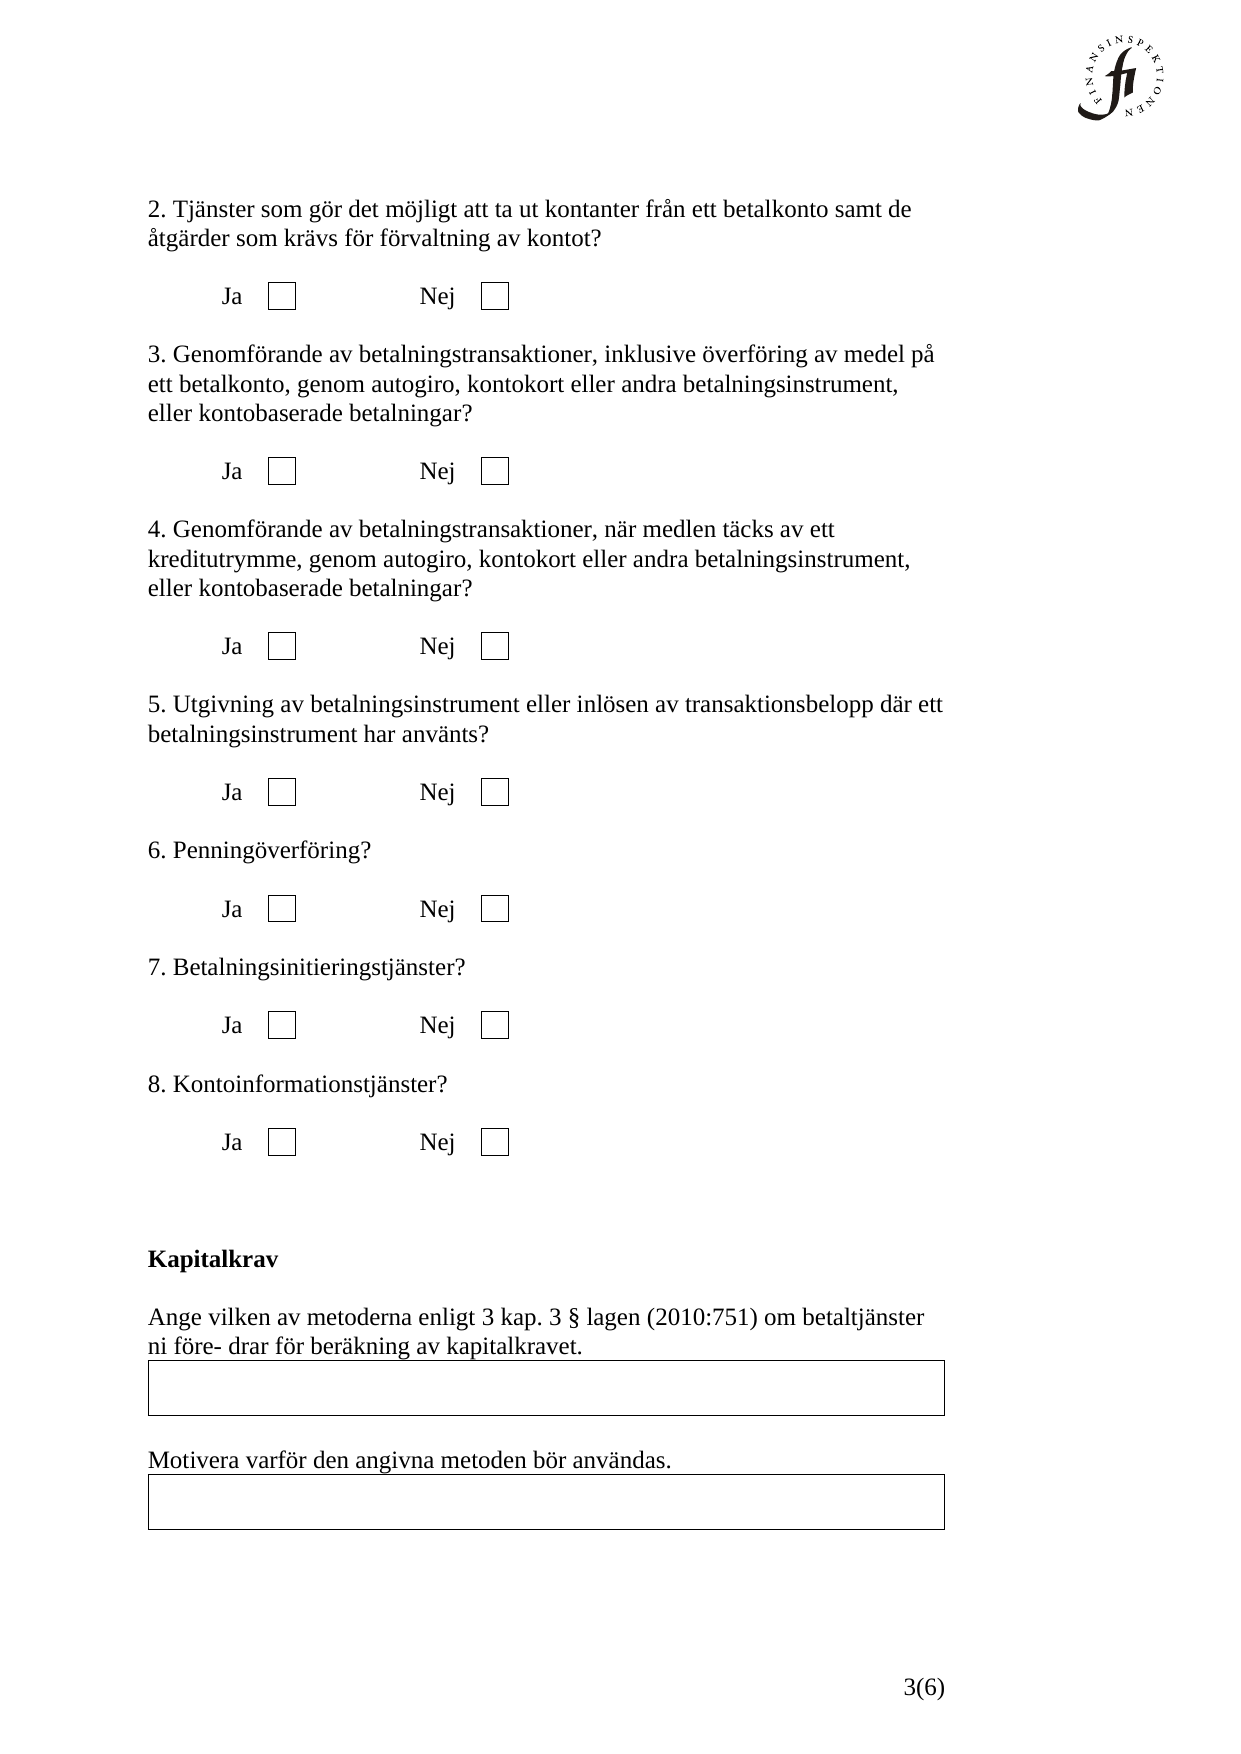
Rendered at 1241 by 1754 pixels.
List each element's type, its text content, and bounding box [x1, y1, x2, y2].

text 6. Penningöverföring? [148, 835, 945, 864]
text 3. Genomförande av betalningstransaktioner, inklusive överföring av medel på ett betalkonto, genom autogiro, kontokort eller andra betalningsinstrument, eller kontobaserade betalningar? [148, 339, 945, 427]
text 5. Utgivning av betalningsinstrument eller inlösen av transaktionsbelopp där ett betalningsinstrument har använts? [148, 689, 945, 747]
table_header [149, 1475, 944, 1529]
text Ja Nej [222, 281, 945, 310]
text Ja Nej [222, 456, 945, 485]
text Ja Nej [222, 1127, 945, 1156]
text Ja Nej [222, 1010, 945, 1039]
text 4. Genomförande av betalningstransaktioner, när medlen täcks av ett kreditutrymme, genom autogiro, kontokort eller andra betalningsinstrument, eller kontobaserade betalningar? [148, 514, 945, 602]
subtitle Kapitalkrav [148, 1243, 945, 1272]
text Ja Nej [222, 777, 945, 806]
text 7. Betalningsinitieringstjänster? [148, 952, 945, 981]
text Motivera varför den angivna metoden bör användas. [148, 1445, 945, 1474]
text 2. Tjänster som gör det möjligt att ta ut kontanter från ett betalkonto samt de åtgärder som krävs för förvaltning av kontot? [148, 193, 945, 252]
table_header [149, 1361, 944, 1415]
text Ja Nej [222, 631, 945, 660]
text Ange vilken av metoderna enligt 3 kap. 3 § lagen (2010:751) om betaltjänster ni före- drar för beräkning av kapitalkravet. [148, 1302, 945, 1360]
text Ja Nej [222, 893, 945, 922]
text 8. Kontoinformationstjänster? [148, 1068, 945, 1097]
